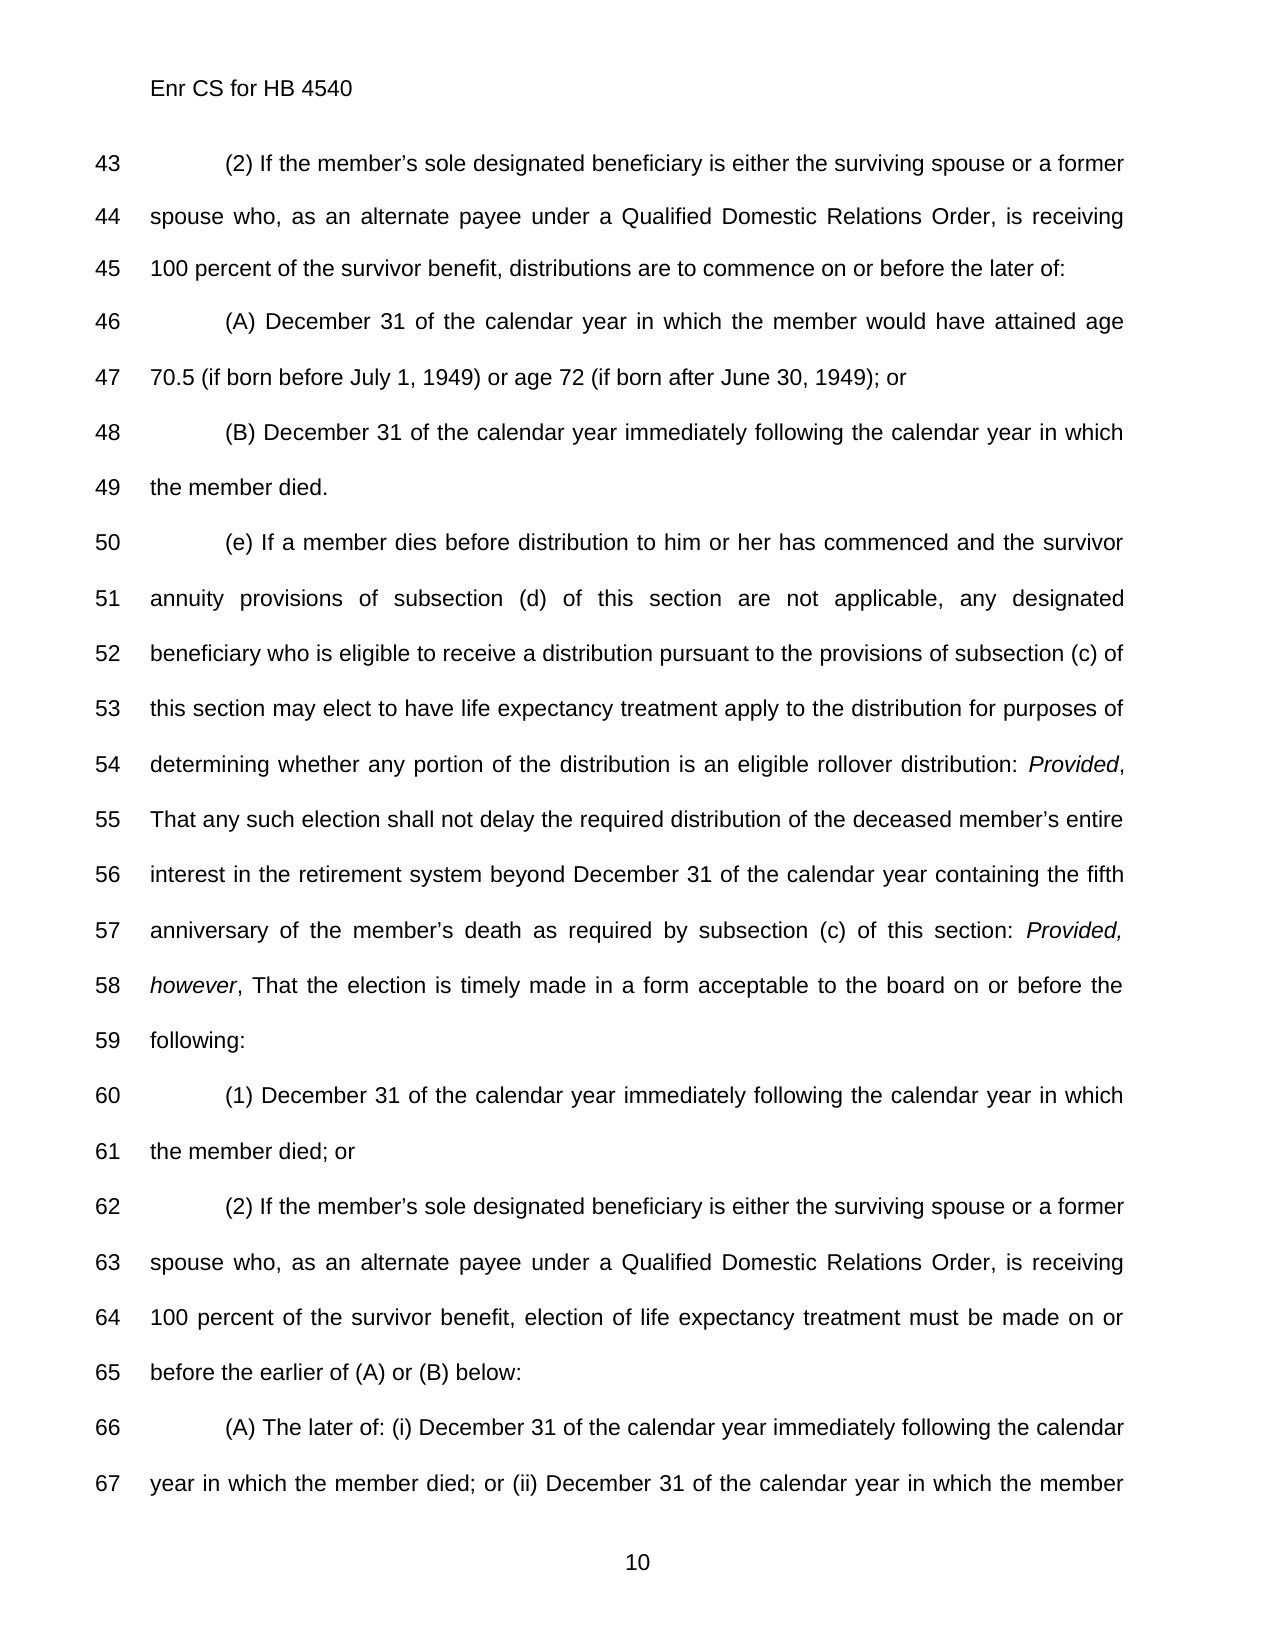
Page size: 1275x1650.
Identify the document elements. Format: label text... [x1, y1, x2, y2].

text (B) December 31 of the calendar year immediately following the calendar year in which the member died. [150, 419, 1125, 500]
text (2) If the member’s sole designated beneficiary is either the surviving spouse or a former spouse who, as an alternate payee under a Qualified Domestic Relations Order, is receiving 100 percent of the survivor benefit, distributions are to commence on or before the later of: [150, 150, 1125, 282]
text (e) If a member dies before distribution to him or her has commenced and the survivor annuity provisions of subsection (d) of this section are not applicable, any designated beneficiary who is eligible to receive a distribution pursuant to the provisions of subsection (c) of this section may elect to have life expectancy treatment apply to the distribution for purposes of determining whether any portion of the distribution is an eligible rollover distribution: Provided, That any such election shall not delay the required distribution of the deceased member’s entire interest in the retirement system beyond December 31 of the calendar year containing the fifth anniversary of the member’s death as required by subsection (c) of this section: Provided, however, That the election is timely made in a form acceptable to the board on or before the following: [150, 529, 1125, 1053]
text (1) December 31 of the calendar year immediately following the calendar year in which the member died; or [150, 1082, 1125, 1164]
text (2) If the member’s sole designated beneficiary is either the surviving spouse or a former spouse who, as an alternate payee under a Qualified Domestic Relations Order, is receiving 100 percent of the survivor benefit, election of life expectancy treatment must be made on or before the earlier of (A) or (B) below: [150, 1193, 1125, 1385]
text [150, 1414, 1125, 1496]
text (A) December 31 of the calendar year in which the member would have attained age 70.5 (if born before July 1, 1949) or age 72 (if born after June 30, 1949); or [150, 308, 1125, 390]
